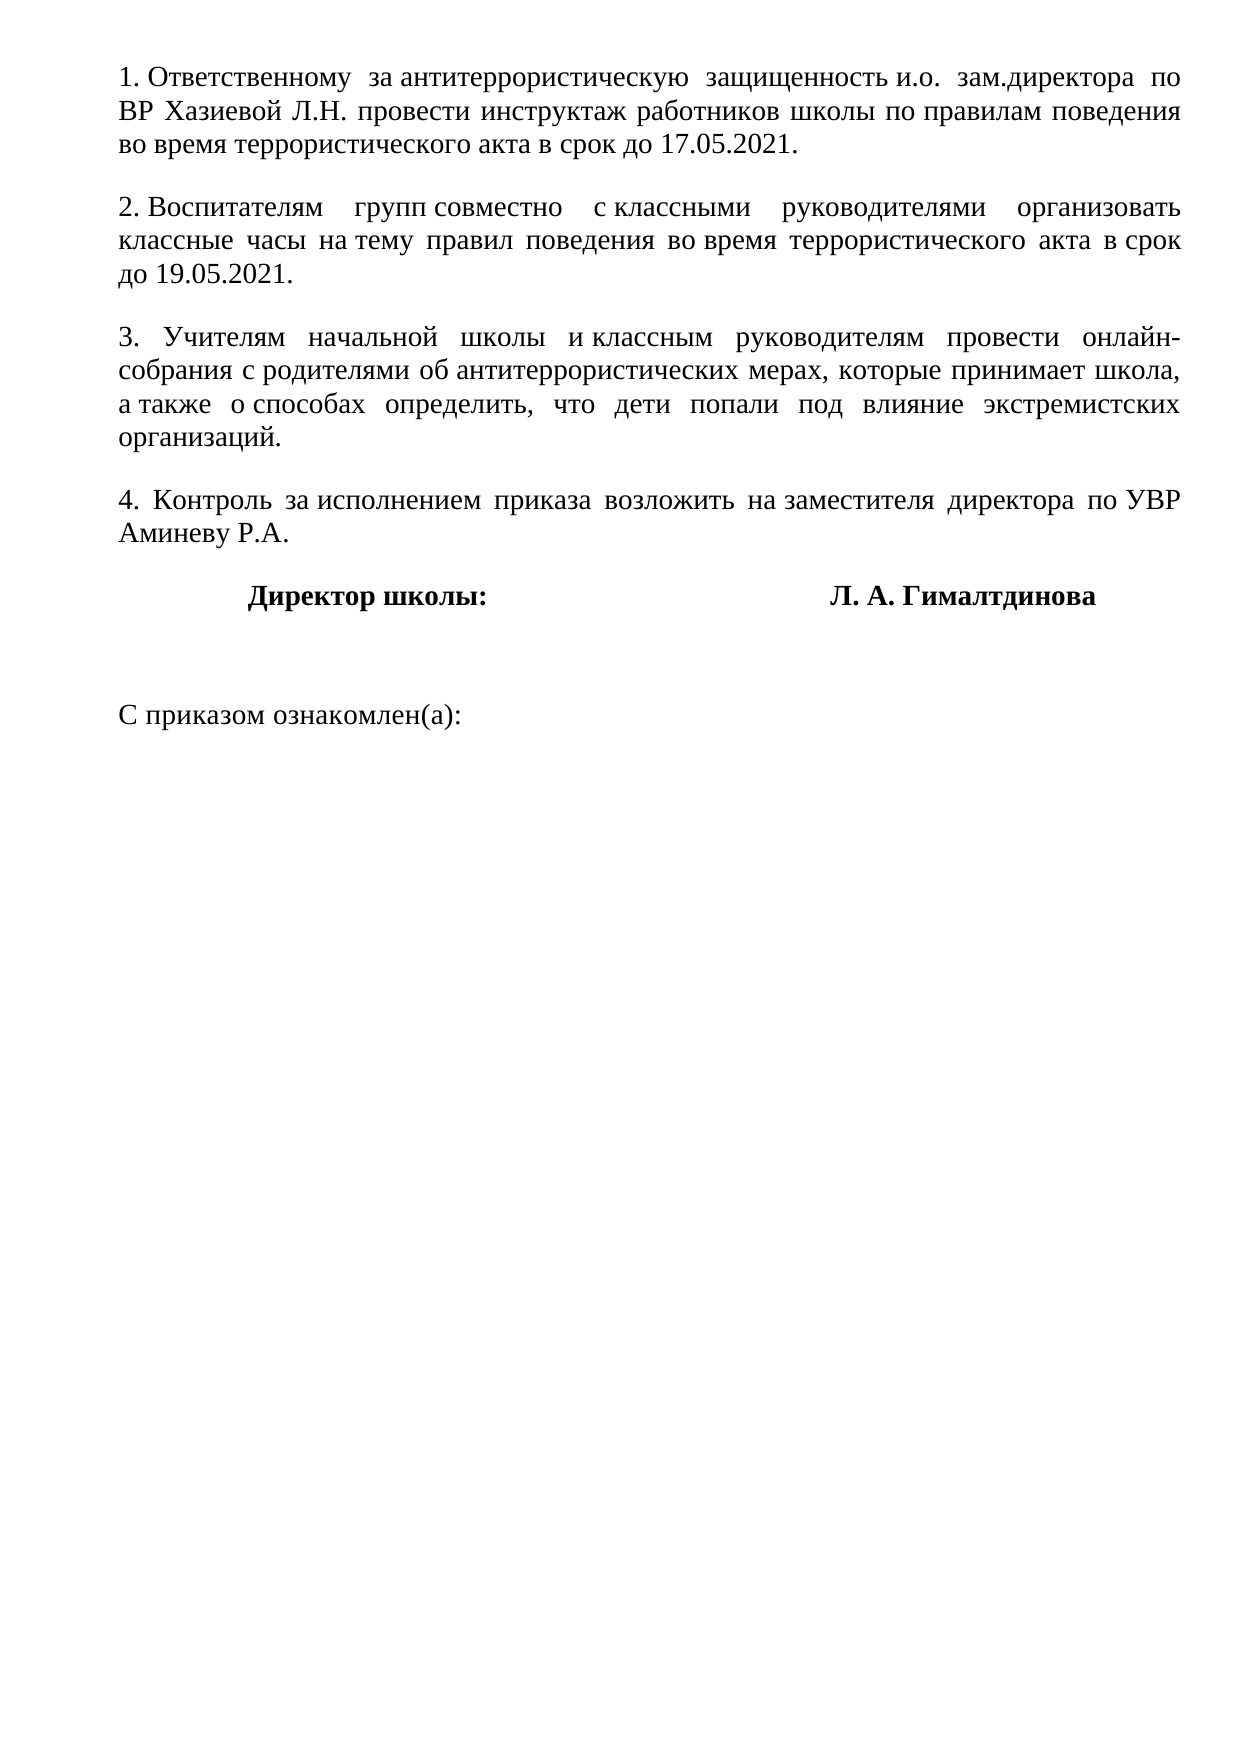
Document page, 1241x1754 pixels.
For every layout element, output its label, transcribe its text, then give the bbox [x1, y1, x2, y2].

text 2. Воспитателям групп совместно с классными руководителями организовать классные часы на тему правил поведения во время террористического акта в срок до 19.05.2021. [118, 189, 1181, 289]
text 3. Учителям начальной школы и классным руководителям провести онлайн-собрания с родителями об антитеррористических мерах, которые принимает школа, а также о способах определить, что дети попали под влияние экстремистских организаций. [118, 319, 1181, 453]
text 4. Контроль за исполнением приказа возложить на заместителя директора по УВР Аминеву Р.А. [118, 482, 1181, 549]
text Директор школы: Л. А. Гималтдинова [162, 578, 1181, 612]
text С приказом ознакомлен(а): [118, 697, 1181, 731]
text 1. Ответственному за антитеррористическую защищенность и.о. зам.директора по ВР Хазиевой Л.Н. провести инструктаж работников школы по правилам поведения во время террористического акта в срок до 17.05.2021. [118, 59, 1181, 160]
